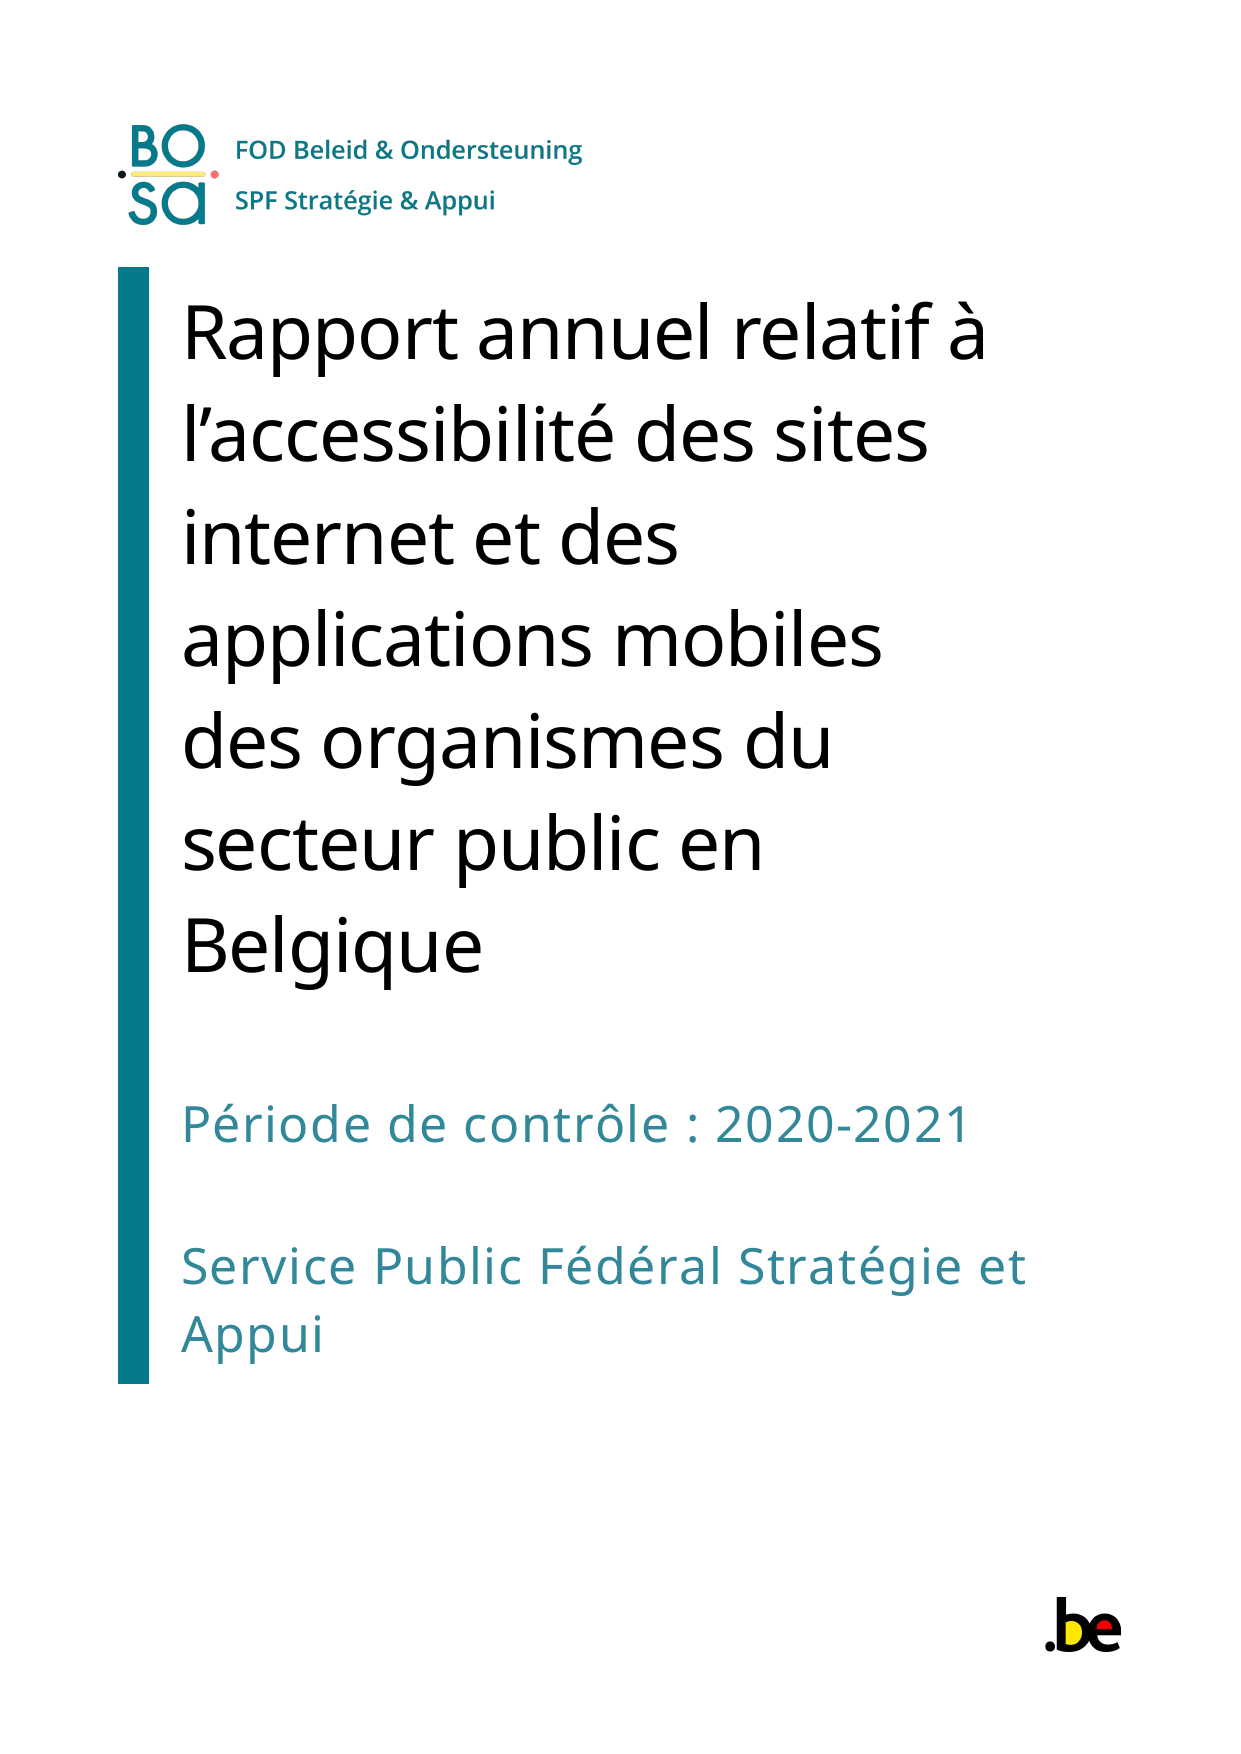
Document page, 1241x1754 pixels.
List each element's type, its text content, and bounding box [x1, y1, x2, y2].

picture [76, 82, 624, 267]
table_header Rapport annuel relatif à l’accessibilité des sites internet et des applications mobiles des organismes du secteur public en Belgique Période de contrôle : 2020-2021 Service Public Fédéral Stratégie et Appui [149, 267, 1079, 1384]
picture [1045, 1597, 1122, 1652]
table_header [118, 267, 149, 1384]
